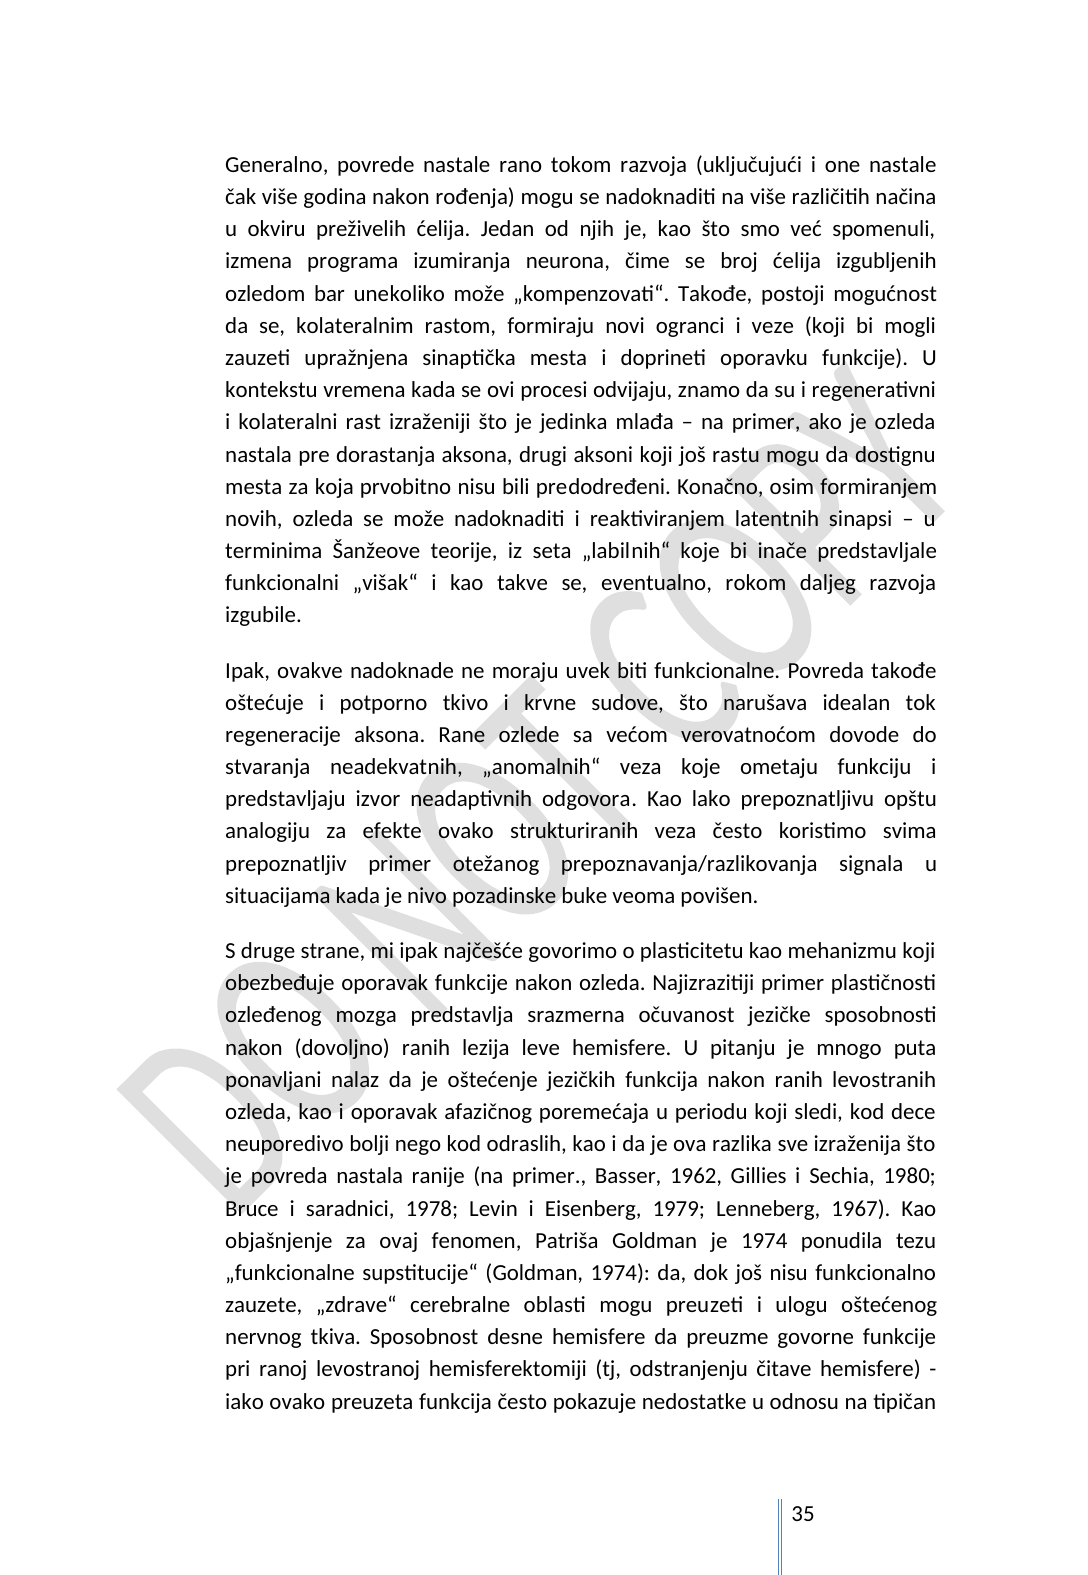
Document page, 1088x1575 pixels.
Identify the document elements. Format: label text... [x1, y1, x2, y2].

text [225, 936, 937, 1415]
text Generalno, povrede nastale rano tokom razvoja (uključujući i one nastale čak više godina nakon rođenja) mogu se nadoknaditi na više različitih načina u okviru preživelih ćelija. Jedan od njih je, kao što smo već spomenuli, izmena programa izumiranja neurona, čime se broj ćelija izgubljenih ozledom bar unekoliko može „kompenzovati“. Takođe, postoji mogućnost da se, kolateralnim rastom, formiraju novi ogranci i veze (koji bi mogli zauzeti upražnjena sinaptička mesta i doprineti oporavku funkcije). U kontekstu vremena kada se ovi procesi odvijaju, znamo da su i regenerativni i kolateralni rast izraženiji što je jedinka mlađa – na primer, ako je ozleda nastala pre dorastanja aksona, drugi aksoni koji još rastu mogu da dostignu mesta za koja prvobitno nisu bili predodređeni. Konačno, osim formiranjem novih, ozleda se može nadoknaditi i reaktiviranjem latentnih sinapsi – u terminima Šanžeove teorije, iz seta „labilnih“ koje bi inače predstavljale funkcionalni „višak“ i kao takve se, eventualno, rokom daljeg razvoja izgubile. [225, 150, 937, 629]
text Ipak, ovakve nadoknade ne moraju uvek biti funkcionalne. Povreda takođe oštećuje i potporno tkivo i krvne sudove, što narušava idealan tok regeneracije aksona. Rane ozlede sa većom verovatnoćom dovode do stvaranja neadekvatnih, „anomalnih“ veza koje ometaju funkciju i predstavljaju izvor neadaptivnih odgovora. Kao lako prepoznatljivu opštu analogiju za efekte ovako strukturiranih veza često koristimo svima prepoznatljiv primer otežanog prepoznavanja/razlikovanja signala u situacijama kada je nivo pozadinske buke veoma povišen. [225, 656, 937, 909]
